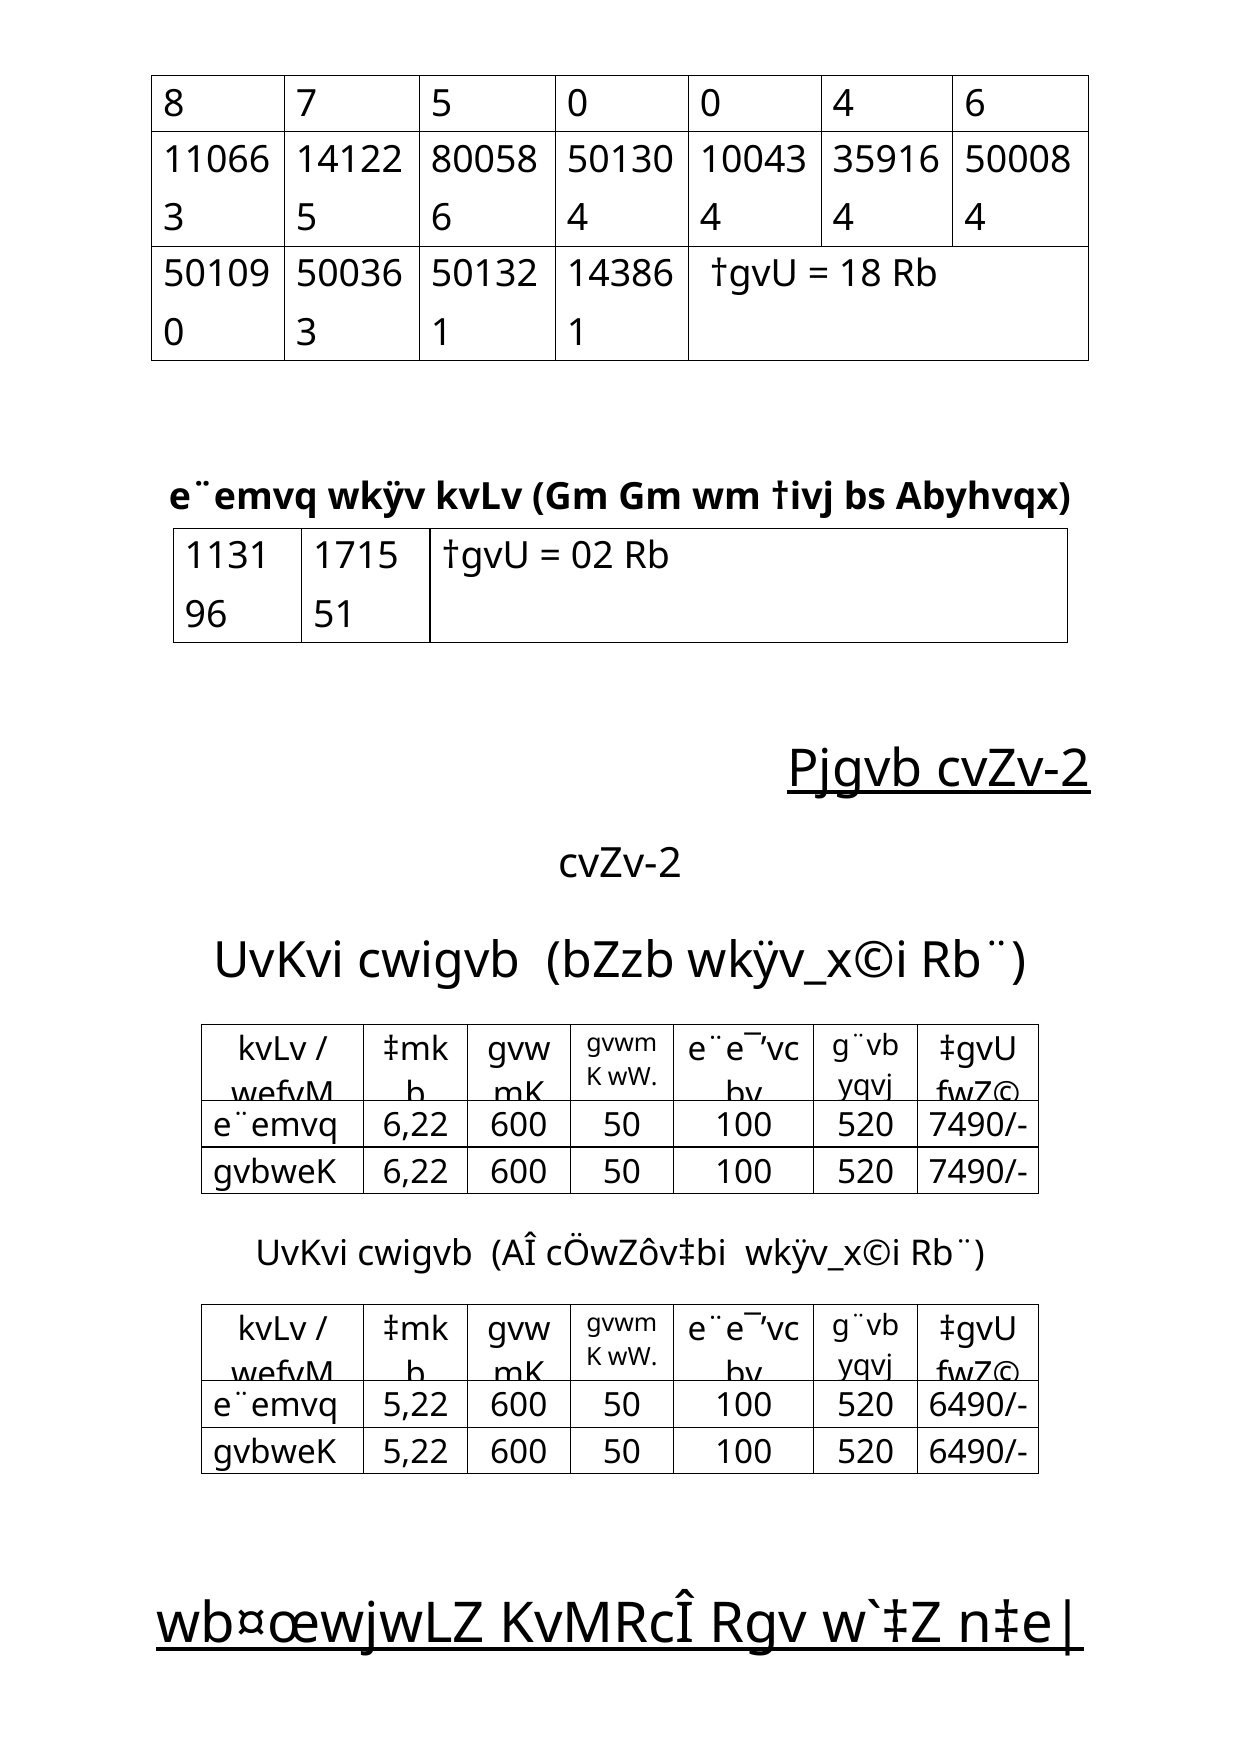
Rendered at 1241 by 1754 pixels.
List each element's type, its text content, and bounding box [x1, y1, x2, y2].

table_cell 50 [571, 1381, 673, 1427]
table_header 501196 [953, 76, 1088, 131]
table_cell 6490/- [918, 1381, 1038, 1427]
table_header ‡mkb PvR© [364, 1025, 467, 1099]
table_cell gvbweK [202, 1148, 363, 1192]
text wb¤œwjwLZ KvMRcÎ Rgv w`‡Z n‡e| [150, 1583, 1090, 1659]
table_cell †gvU = 18 Rb [689, 247, 1088, 360]
table_header ‡mkb PvR© [364, 1305, 467, 1380]
table_cell 6,220 [364, 1101, 467, 1146]
table_cell 100434 [689, 132, 821, 246]
table_cell 520 [814, 1381, 917, 1427]
table_cell 141225 [285, 132, 419, 246]
table_header gvwmK wW. G¨vjvU© wd [571, 1025, 673, 1099]
table_header e¨e¯’vcbv wd [674, 1305, 813, 1380]
table_header kvLv / wefvM [202, 1305, 363, 1380]
table_cell 520 [814, 1428, 917, 1473]
table_cell 100 [674, 1428, 813, 1473]
table_header 501270 [689, 76, 821, 131]
table_header 113196 [174, 529, 301, 642]
table_cell 100 [674, 1381, 813, 1427]
table_cell 501321 [420, 247, 555, 360]
table_header e¨e¯’vcbv wd [674, 1025, 813, 1099]
table_header 122660 [556, 76, 688, 131]
table_cell 600 [468, 1428, 570, 1473]
table_header 115624 [822, 76, 952, 131]
table_cell 800586 [420, 132, 555, 246]
table_header gvwmK †eZb [468, 1305, 570, 1380]
table_header †gvU = 02 Rb [431, 529, 1067, 642]
table_header g¨vbyqvj fwZ© wd [814, 1305, 917, 1380]
table_cell 100 [674, 1148, 813, 1192]
table_cell 520 [814, 1101, 917, 1146]
table_header 155228 [152, 76, 284, 131]
table_header 171551 [302, 529, 429, 642]
text UvKvi cwigvb (bZzb wkÿv_x©i Rb¨) [150, 924, 1090, 992]
table_cell 501304 [556, 132, 688, 246]
table_cell e¨emvq wkÿv [202, 1101, 363, 1146]
table_cell 600 [468, 1381, 570, 1427]
table_cell 500363 [285, 247, 419, 360]
table_header gvwmK wW. G¨vjvU© wd [571, 1305, 673, 1380]
table_header kvLv / wefvM [202, 1025, 363, 1099]
table_header 134675 [420, 76, 555, 131]
table_header g¨vbyqvj fwZ© wd [814, 1025, 917, 1099]
table_cell 50 [571, 1101, 673, 1146]
table_header ‡gvU fwZ© wd [918, 1305, 1038, 1380]
table_cell 143861 [556, 247, 688, 360]
table_header ‡gvU fwZ© wd [918, 1025, 1038, 1099]
text cvZv-2 [150, 833, 1090, 890]
table_cell 100 [674, 1101, 813, 1146]
text e¨emvq wkÿv kvLv (Gm Gm wm †ivj bs Abyhvqx) [150, 469, 1090, 520]
table_cell 50 [571, 1428, 673, 1473]
table_cell 110663 [152, 132, 284, 246]
table_cell 5,220 [364, 1428, 467, 1473]
table_cell 50 [571, 1148, 673, 1192]
table_cell 5,220 [364, 1381, 467, 1427]
table_cell 501090 [152, 247, 284, 360]
table_cell gvbweK [202, 1428, 363, 1473]
table_cell 359164 [822, 132, 952, 246]
table_cell 7490/- [918, 1148, 1038, 1192]
table_cell 600 [468, 1148, 570, 1192]
text UvKvi cwigvb (AÎ cÖwZôv‡bi wkÿv_x©i Rb¨) [150, 1227, 1090, 1276]
table_cell 520 [814, 1148, 917, 1192]
table_cell 500084 [953, 132, 1088, 246]
table_header 122657 [285, 76, 419, 131]
table_header gvwmK †eZb [468, 1025, 570, 1099]
table_cell e¨emvq wkÿv [202, 1381, 363, 1427]
table_cell 6,220 [364, 1148, 467, 1192]
table_cell 6490/- [918, 1428, 1038, 1473]
table_cell 7490/- [918, 1101, 1038, 1146]
table_cell 600 [468, 1101, 570, 1146]
text Pjgvb cvZv-2 [150, 731, 1090, 802]
